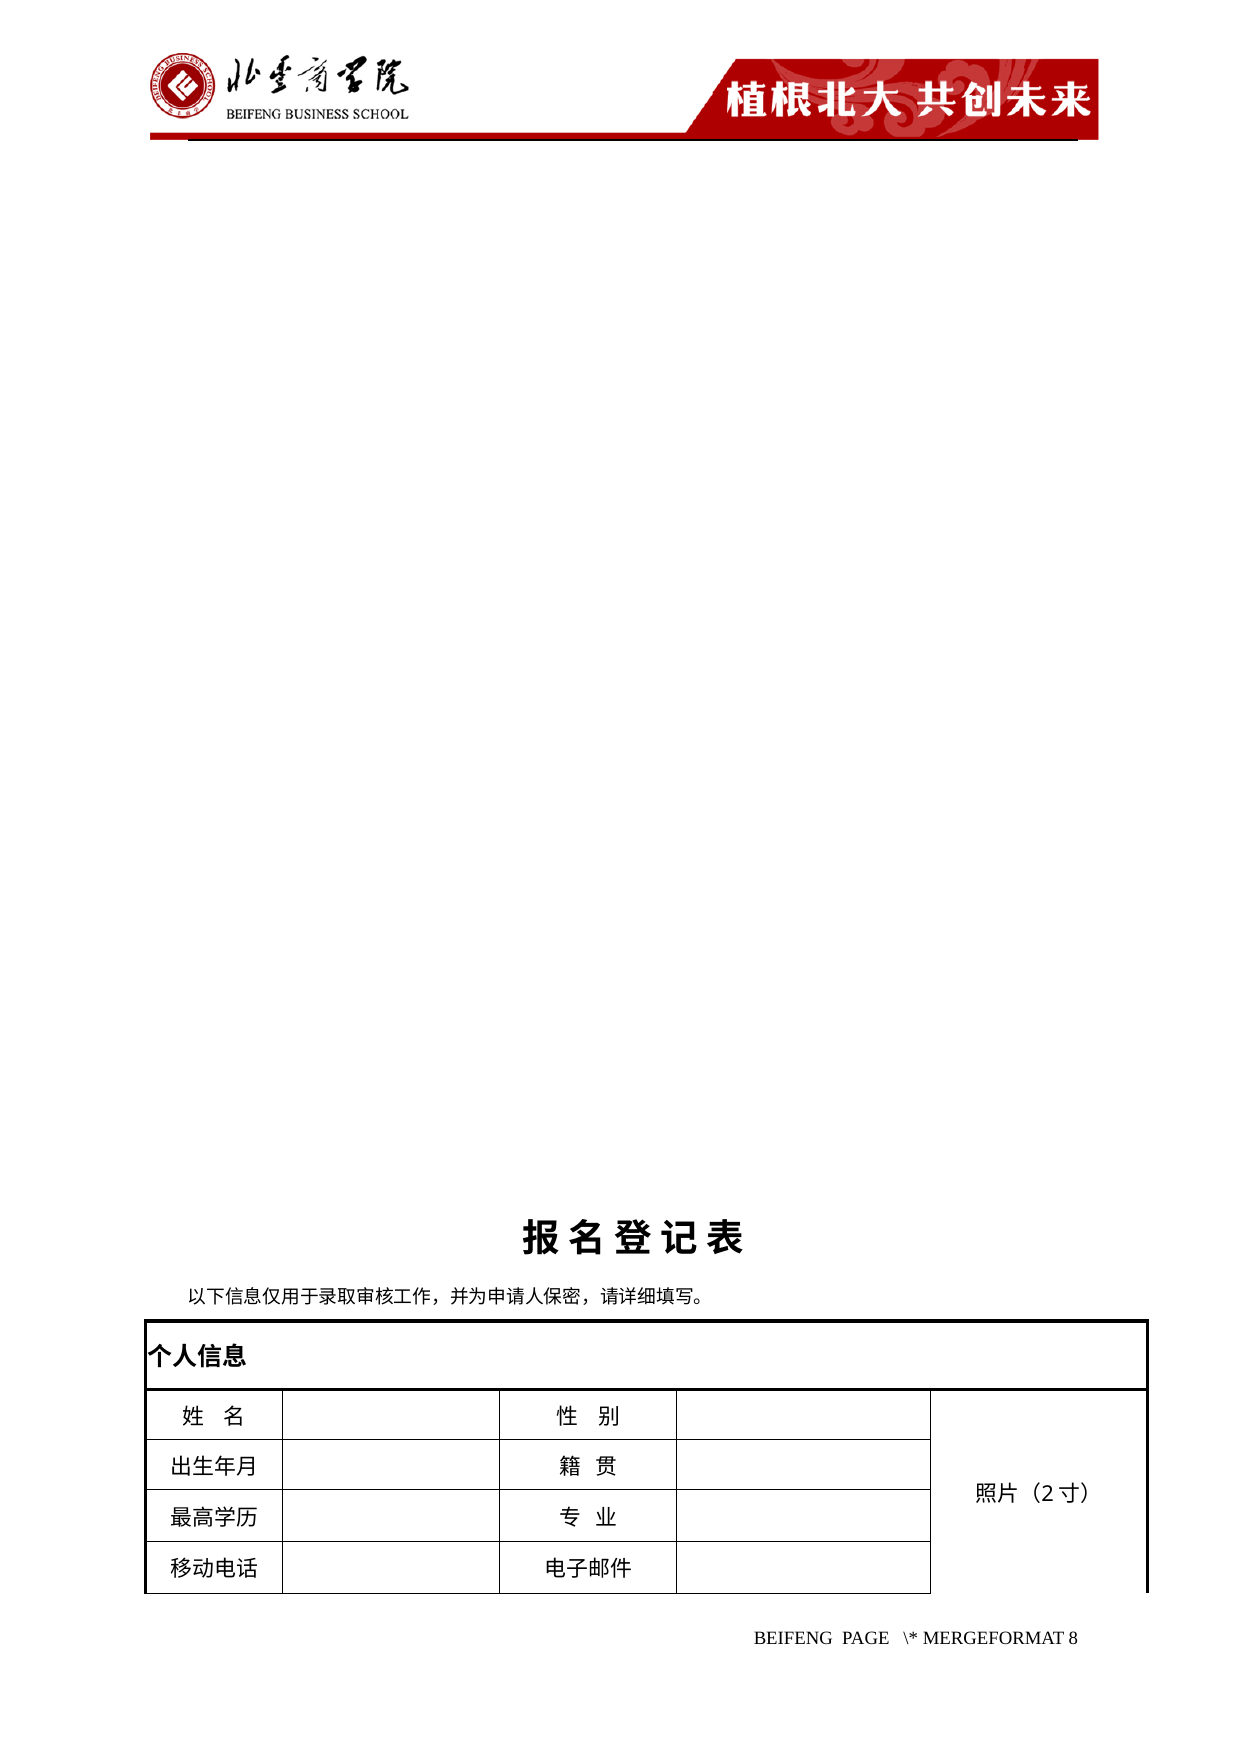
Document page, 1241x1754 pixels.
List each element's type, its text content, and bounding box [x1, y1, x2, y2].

table_cell 专 业 [500, 1490, 676, 1541]
table_cell [677, 1391, 930, 1439]
table_cell [677, 1440, 930, 1489]
table_cell 姓 名 [147, 1391, 282, 1439]
text 以下信息仅用于录取审核工作，并为申请人保密，请详细填写。 [187, 1279, 1078, 1311]
text 报 名 登 记 表 [187, 1208, 1078, 1262]
table_cell [283, 1440, 499, 1489]
picture [129, 0, 1118, 218]
table_cell [283, 1542, 499, 1592]
table_cell 性 别 [500, 1391, 676, 1439]
table_cell [283, 1391, 499, 1439]
table_cell 电子邮件 [500, 1542, 676, 1592]
table_header 个人信息 [147, 1323, 1146, 1387]
table_cell 移动电话 [147, 1542, 282, 1592]
table_cell 最高学历 [147, 1490, 282, 1541]
table_cell 出生年月 [147, 1440, 282, 1489]
table_cell 籍 贯 [500, 1440, 676, 1489]
table_cell [677, 1542, 930, 1592]
table_cell 照片（2寸） [931, 1391, 1146, 1592]
table_cell [283, 1490, 499, 1541]
table_cell [677, 1490, 930, 1541]
